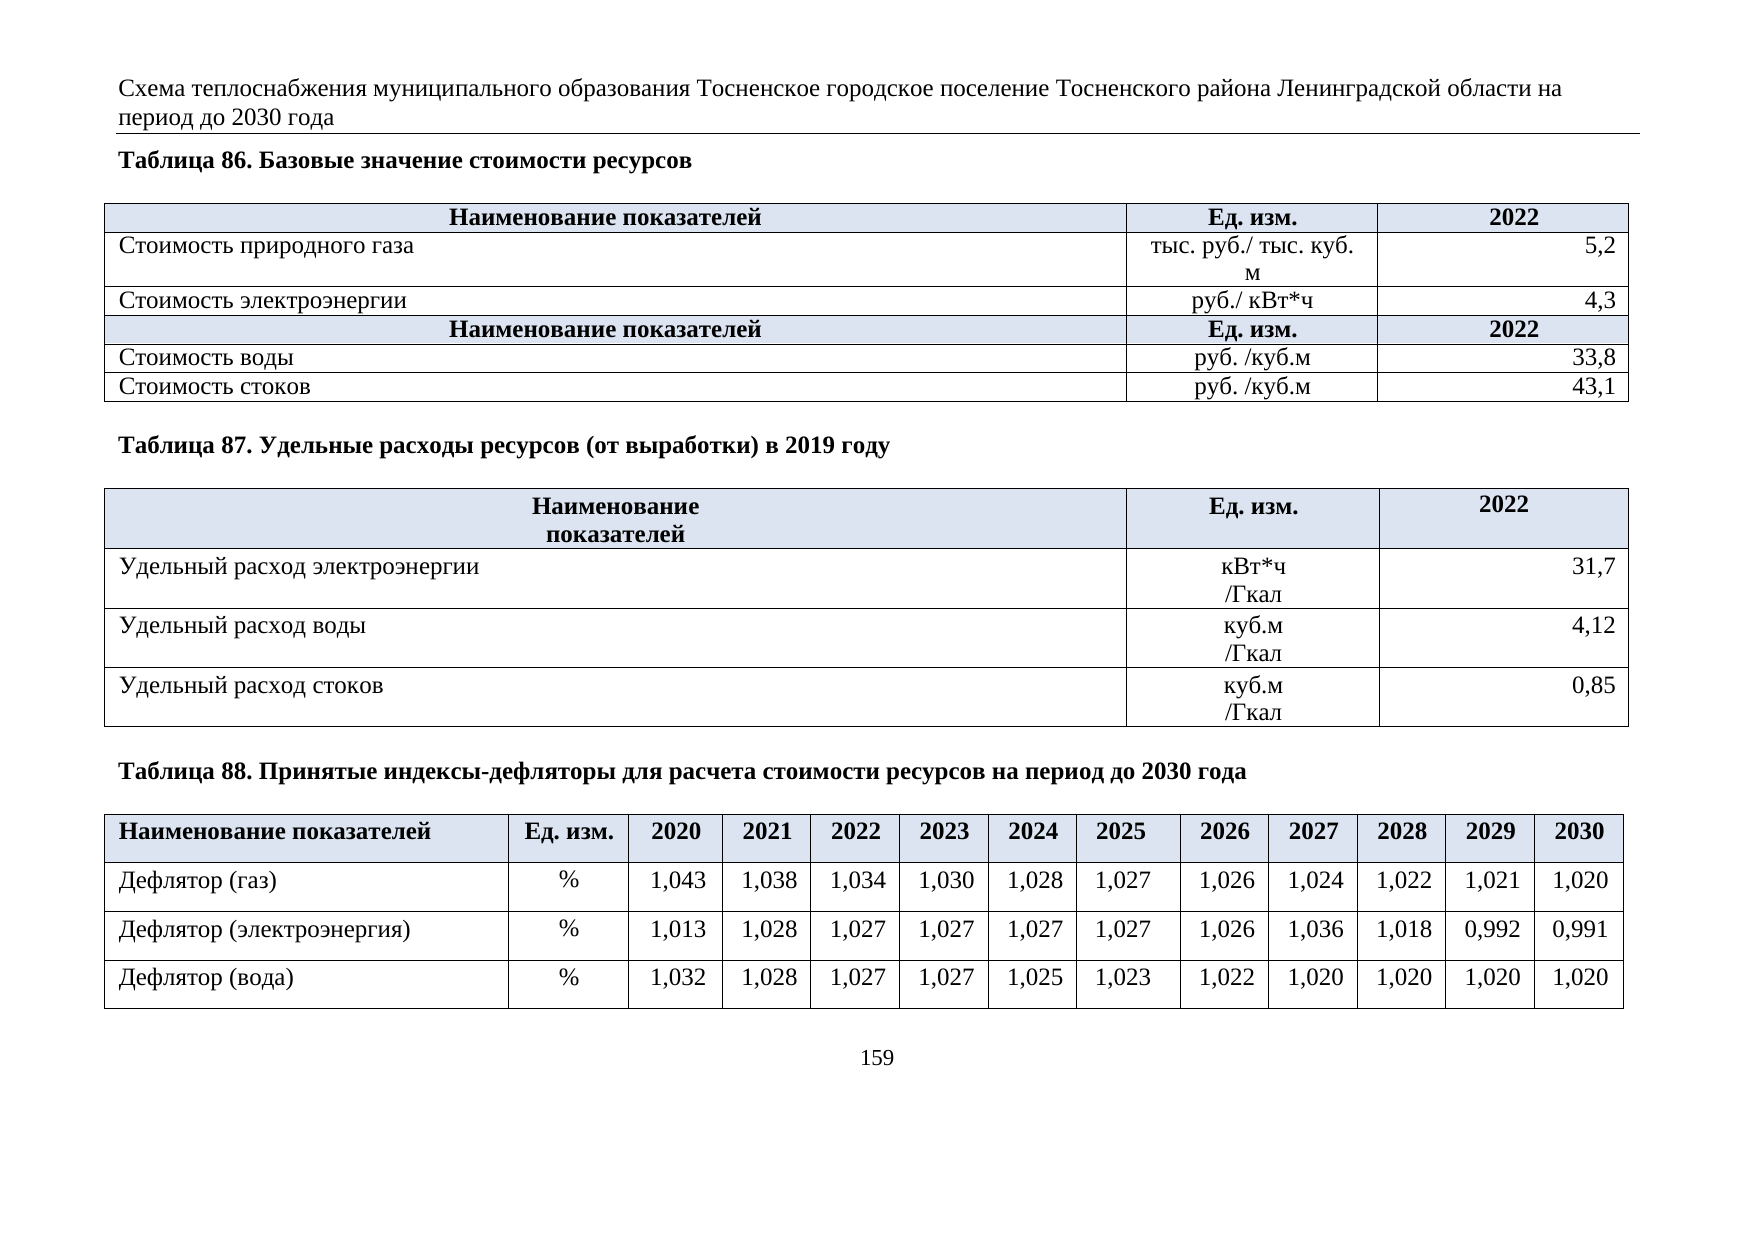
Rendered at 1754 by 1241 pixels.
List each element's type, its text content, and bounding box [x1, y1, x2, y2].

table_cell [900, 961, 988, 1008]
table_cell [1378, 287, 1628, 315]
text Таблица 86. Базовые значение стоимости ресурсов [118, 145, 1652, 174]
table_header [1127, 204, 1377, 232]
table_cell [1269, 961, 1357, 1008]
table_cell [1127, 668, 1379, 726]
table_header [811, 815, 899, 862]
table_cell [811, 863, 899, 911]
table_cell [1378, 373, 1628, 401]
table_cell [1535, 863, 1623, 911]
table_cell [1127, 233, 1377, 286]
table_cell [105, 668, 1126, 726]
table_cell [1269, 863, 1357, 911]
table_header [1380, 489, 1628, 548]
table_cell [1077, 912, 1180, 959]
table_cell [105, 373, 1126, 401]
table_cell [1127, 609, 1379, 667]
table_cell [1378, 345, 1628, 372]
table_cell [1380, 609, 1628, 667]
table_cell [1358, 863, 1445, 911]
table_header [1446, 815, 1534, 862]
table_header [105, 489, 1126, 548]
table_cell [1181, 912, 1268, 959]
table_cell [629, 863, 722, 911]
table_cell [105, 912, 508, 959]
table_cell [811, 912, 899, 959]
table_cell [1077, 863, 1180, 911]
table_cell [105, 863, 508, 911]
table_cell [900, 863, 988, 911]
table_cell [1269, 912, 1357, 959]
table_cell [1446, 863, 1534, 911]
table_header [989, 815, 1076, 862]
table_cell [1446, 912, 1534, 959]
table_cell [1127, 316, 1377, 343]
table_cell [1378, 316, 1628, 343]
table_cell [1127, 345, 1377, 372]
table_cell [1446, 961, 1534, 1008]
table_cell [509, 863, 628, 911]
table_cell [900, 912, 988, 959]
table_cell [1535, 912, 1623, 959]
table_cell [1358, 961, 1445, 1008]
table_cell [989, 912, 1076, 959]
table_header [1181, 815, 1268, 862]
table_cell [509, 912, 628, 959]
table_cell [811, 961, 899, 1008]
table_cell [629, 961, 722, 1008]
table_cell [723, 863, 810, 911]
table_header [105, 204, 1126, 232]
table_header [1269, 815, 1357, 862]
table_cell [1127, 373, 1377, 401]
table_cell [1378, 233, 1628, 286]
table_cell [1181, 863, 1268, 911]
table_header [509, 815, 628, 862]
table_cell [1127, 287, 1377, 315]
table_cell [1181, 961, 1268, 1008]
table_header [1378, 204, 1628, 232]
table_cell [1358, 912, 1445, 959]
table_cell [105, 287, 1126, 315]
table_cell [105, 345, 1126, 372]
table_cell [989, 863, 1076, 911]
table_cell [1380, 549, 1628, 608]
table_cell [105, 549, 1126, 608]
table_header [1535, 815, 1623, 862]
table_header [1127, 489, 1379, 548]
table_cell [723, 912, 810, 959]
text Таблица 87. Удельные расходы ресурсов (от выработки) в 2019 году [118, 430, 1652, 459]
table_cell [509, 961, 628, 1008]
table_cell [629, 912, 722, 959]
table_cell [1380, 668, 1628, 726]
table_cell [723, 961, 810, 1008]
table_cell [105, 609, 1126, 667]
text Таблица 88. Принятые индексы-дефляторы для расчета стоимости ресурсов на период до 2030 года [118, 756, 1652, 784]
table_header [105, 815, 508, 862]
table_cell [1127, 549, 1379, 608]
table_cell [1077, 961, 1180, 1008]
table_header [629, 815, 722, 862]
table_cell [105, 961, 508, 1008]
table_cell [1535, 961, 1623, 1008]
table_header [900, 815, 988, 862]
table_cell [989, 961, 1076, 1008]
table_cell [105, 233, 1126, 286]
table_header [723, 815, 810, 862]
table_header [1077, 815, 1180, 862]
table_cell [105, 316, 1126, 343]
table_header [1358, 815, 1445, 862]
